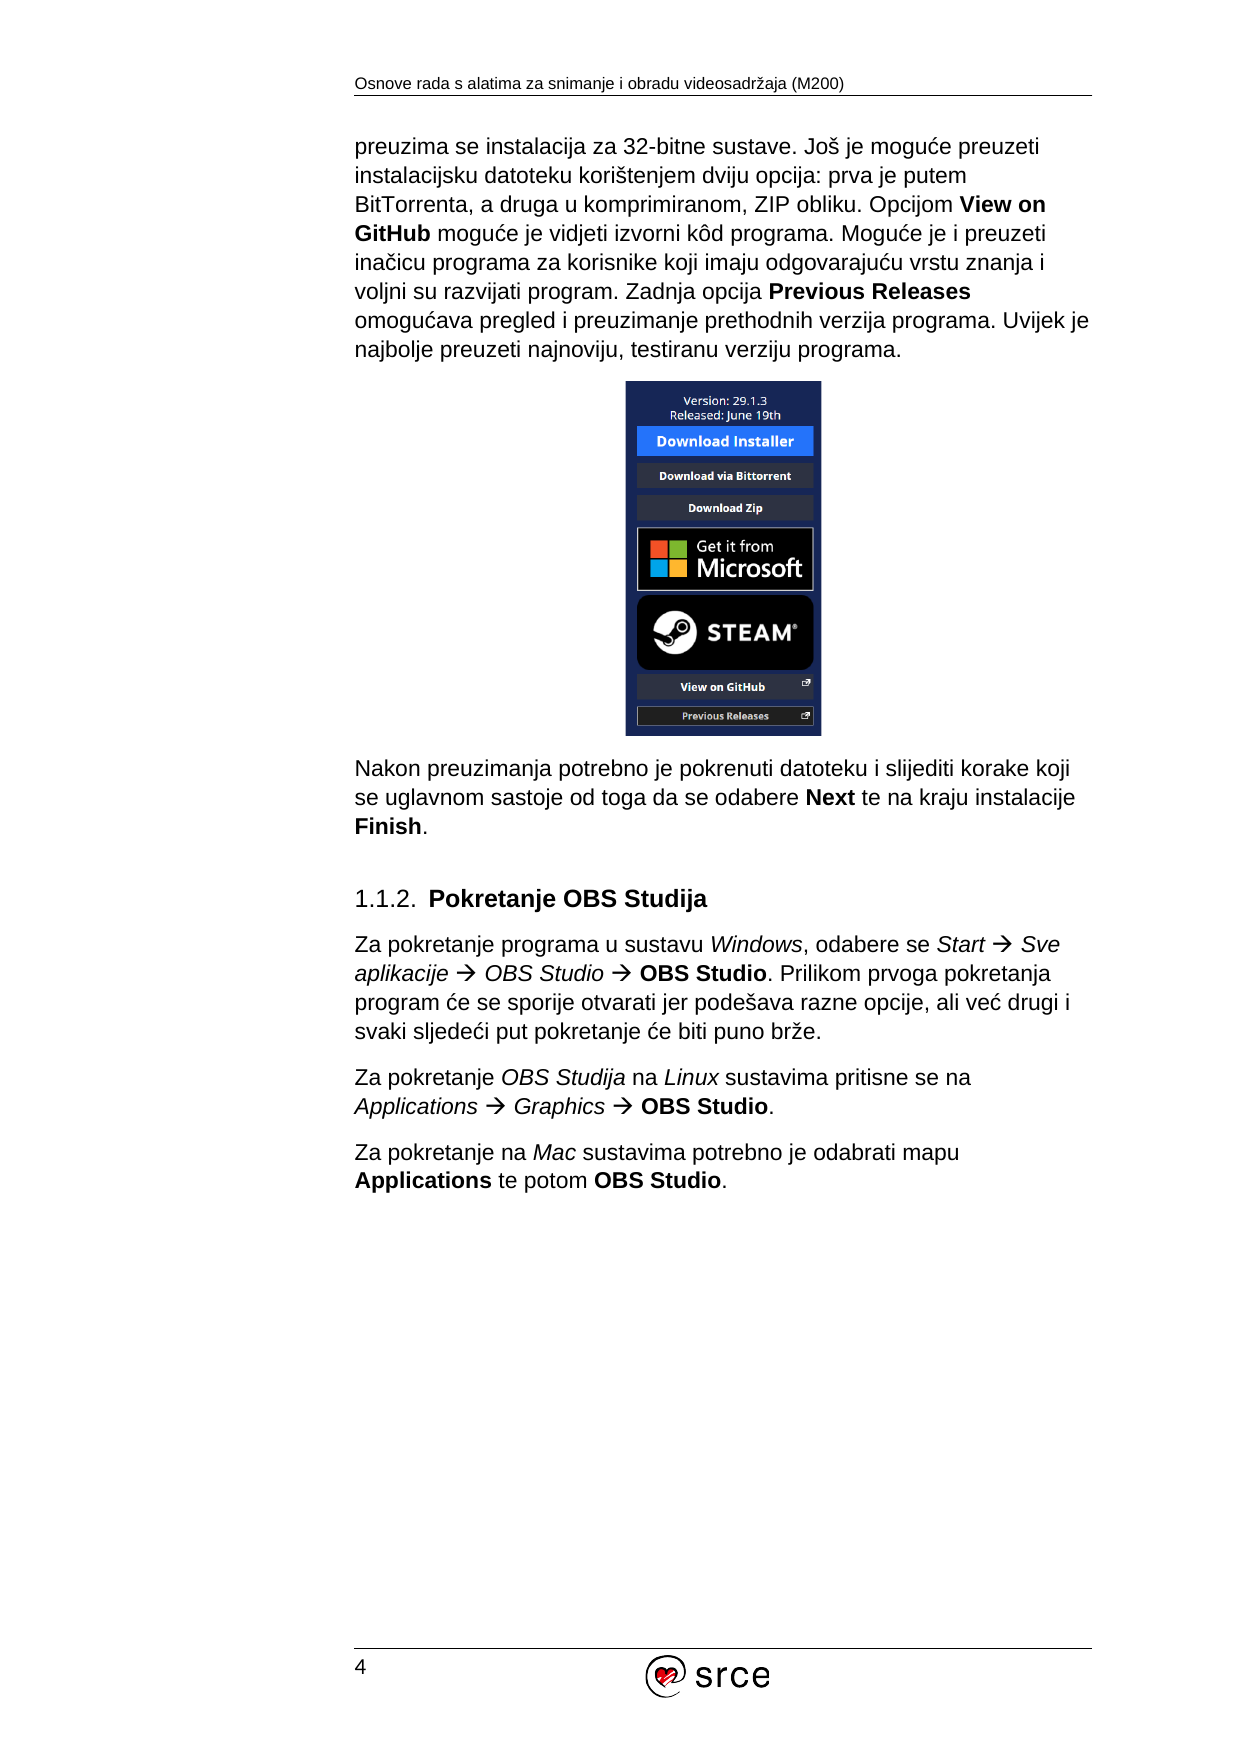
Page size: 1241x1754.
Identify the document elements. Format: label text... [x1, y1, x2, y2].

text Za pokretanje programa u sustavu Windows, odabere se Start Sve aplikacije OBS Studio OBS Studio. Prilikom prvoga pokretanja program će se sporije otvarati jer podešava razne opcije, ali već drugi i svaki sljedeći put pokretanje će biti puno brže. [354, 931, 1092, 1044]
text Za pokretanje na Mac sustavima potrebno je odabrati mapu Applications te potom OBS Studio. [354, 1138, 1092, 1194]
text Za pokretanje OBS Studija na Linux sustavima pritisne se na Applications Graphics OBS Studio. [354, 1064, 1092, 1119]
text Pokretanje OBS Studija [354, 884, 1092, 912]
picture [645, 1655, 769, 1698]
text Nakon preuzimanja potrebno je pokrenuti datoteku i slijediti korake koji se uglavnom sastoje od toga da se odabere Next te na kraju instalacije Finish. [354, 755, 1092, 839]
picture [625, 381, 822, 736]
